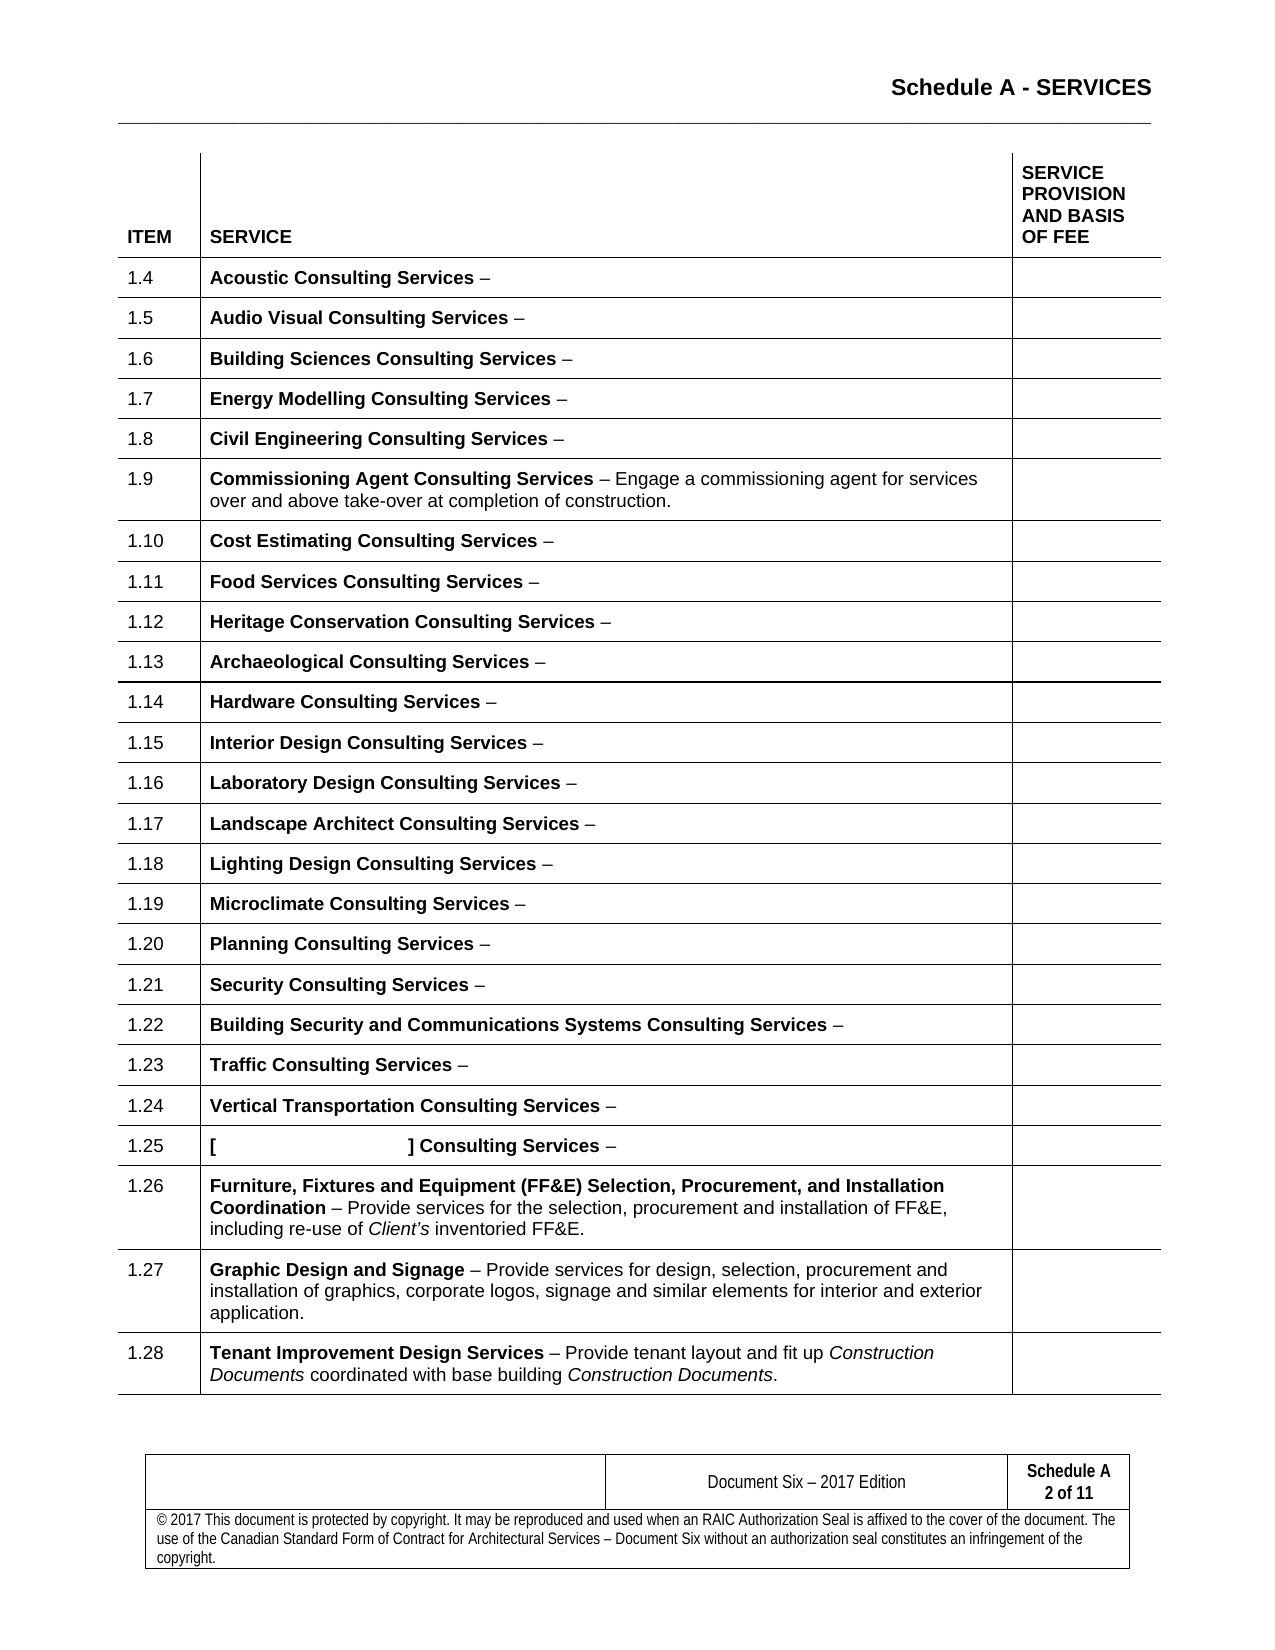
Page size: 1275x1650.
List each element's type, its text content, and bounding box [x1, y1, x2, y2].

table_cell [1013, 419, 1161, 458]
table_cell Planning Consulting Services – [201, 924, 1012, 964]
table_cell Microclimate Consulting Services – [201, 884, 1012, 923]
table_cell [1013, 521, 1161, 561]
table_cell [1013, 965, 1161, 1004]
table_cell 1.4 [118, 258, 200, 297]
table_cell [1013, 924, 1161, 964]
table_cell Building Sciences Consulting Services – [201, 339, 1012, 378]
table_cell Archaeological Consulting Services – [201, 642, 1012, 681]
table_cell [1013, 642, 1161, 681]
table_cell 1.8 [118, 419, 200, 458]
table_cell Audio Visual Consulting Services – [201, 298, 1012, 337]
table_cell Furniture, Fixtures and Equipment (FF&E) Selection, Procurement, and Installation Coordination – Provide services for the selection, procurement and installation of FF&E, including re-use of Client’s inventoried FF&E. [201, 1166, 1012, 1249]
table_cell Food Services Consulting Services – [201, 562, 1012, 601]
table_cell 1.13 [118, 642, 200, 681]
table_cell [1013, 844, 1161, 883]
table_cell 1.19 [118, 884, 200, 923]
table_cell [ ] Consulting Services – [201, 1126, 1012, 1165]
table_cell 1.12 [118, 602, 200, 641]
table_header SERVICE PROVISION AND BASIS OF FEE [1013, 153, 1161, 257]
table_cell [1013, 379, 1161, 418]
table_cell [1013, 723, 1161, 762]
table_cell 1.17 [118, 804, 200, 843]
table_cell Energy Modelling Consulting Services – [201, 379, 1012, 418]
table_cell [1013, 683, 1161, 722]
table_cell Heritage Conservation Consulting Services – [201, 602, 1012, 641]
table_cell Lighting Design Consulting Services – [201, 844, 1012, 883]
table_cell 1.6 [118, 339, 200, 378]
table_cell Graphic Design and Signage – Provide services for design, selection, procurement and installation of graphics, corporate logos, signage and similar elements for interior and exterior application. [201, 1250, 1012, 1332]
table_cell [1013, 562, 1161, 601]
table_cell 1.23 [118, 1045, 200, 1084]
table_cell [1013, 339, 1161, 378]
table_cell 1.9 [118, 459, 200, 520]
table_cell 1.21 [118, 965, 200, 1004]
table_cell [1013, 1045, 1161, 1084]
table_header ITEM [118, 153, 200, 257]
table_cell Building Security and Communications Systems Consulting Services – [201, 1005, 1012, 1044]
table_cell 1.5 [118, 298, 200, 337]
table_header SERVICE [201, 153, 1012, 257]
table_cell 1.15 [118, 723, 200, 762]
table_cell [1013, 804, 1161, 843]
table_cell [1013, 1250, 1161, 1332]
table_cell [1013, 258, 1161, 297]
table_cell 1.20 [118, 924, 200, 964]
table_cell 1.25 [118, 1126, 200, 1165]
table_cell Tenant Improvement Design Services – Provide tenant layout and fit up Construction Documents coordinated with base building Construction Documents. [201, 1333, 1012, 1394]
table_cell Civil Engineering Consulting Services – [201, 419, 1012, 458]
table_cell Traffic Consulting Services – [201, 1045, 1012, 1084]
table_cell 1.22 [118, 1005, 200, 1044]
table_cell [1013, 1126, 1161, 1165]
table_cell Landscape Architect Consulting Services – [201, 804, 1012, 843]
table_cell Commissioning Agent Consulting Services – Engage a commissioning agent for services over and above take-over at completion of construction. [201, 459, 1012, 520]
table_cell [1013, 1166, 1161, 1249]
table_cell [1013, 1333, 1161, 1394]
table_cell Security Consulting Services – [201, 965, 1012, 1004]
table_cell 1.27 [118, 1250, 200, 1332]
table_cell 1.16 [118, 763, 200, 802]
table_cell Laboratory Design Consulting Services – [201, 763, 1012, 802]
table_cell 1.11 [118, 562, 200, 601]
table_cell Interior Design Consulting Services – [201, 723, 1012, 762]
table_cell Hardware Consulting Services – [201, 683, 1012, 722]
table_cell [1013, 884, 1161, 923]
table_cell Cost Estimating Consulting Services – [201, 521, 1012, 561]
table_cell 1.18 [118, 844, 200, 883]
table_cell [1013, 298, 1161, 337]
table_cell Vertical Transportation Consulting Services – [201, 1086, 1012, 1125]
table_cell 1.24 [118, 1086, 200, 1125]
table_cell [1013, 763, 1161, 802]
table_cell 1.28 [118, 1333, 200, 1394]
table_cell [1013, 602, 1161, 641]
table_cell [1013, 1086, 1161, 1125]
table_cell [1013, 459, 1161, 520]
table_cell Acoustic Consulting Services – [201, 258, 1012, 297]
table_cell 1.7 [118, 379, 200, 418]
table_cell 1.14 [118, 683, 200, 722]
table_cell 1.26 [118, 1166, 200, 1249]
table_cell [1013, 1005, 1161, 1044]
table_cell 1.10 [118, 521, 200, 561]
